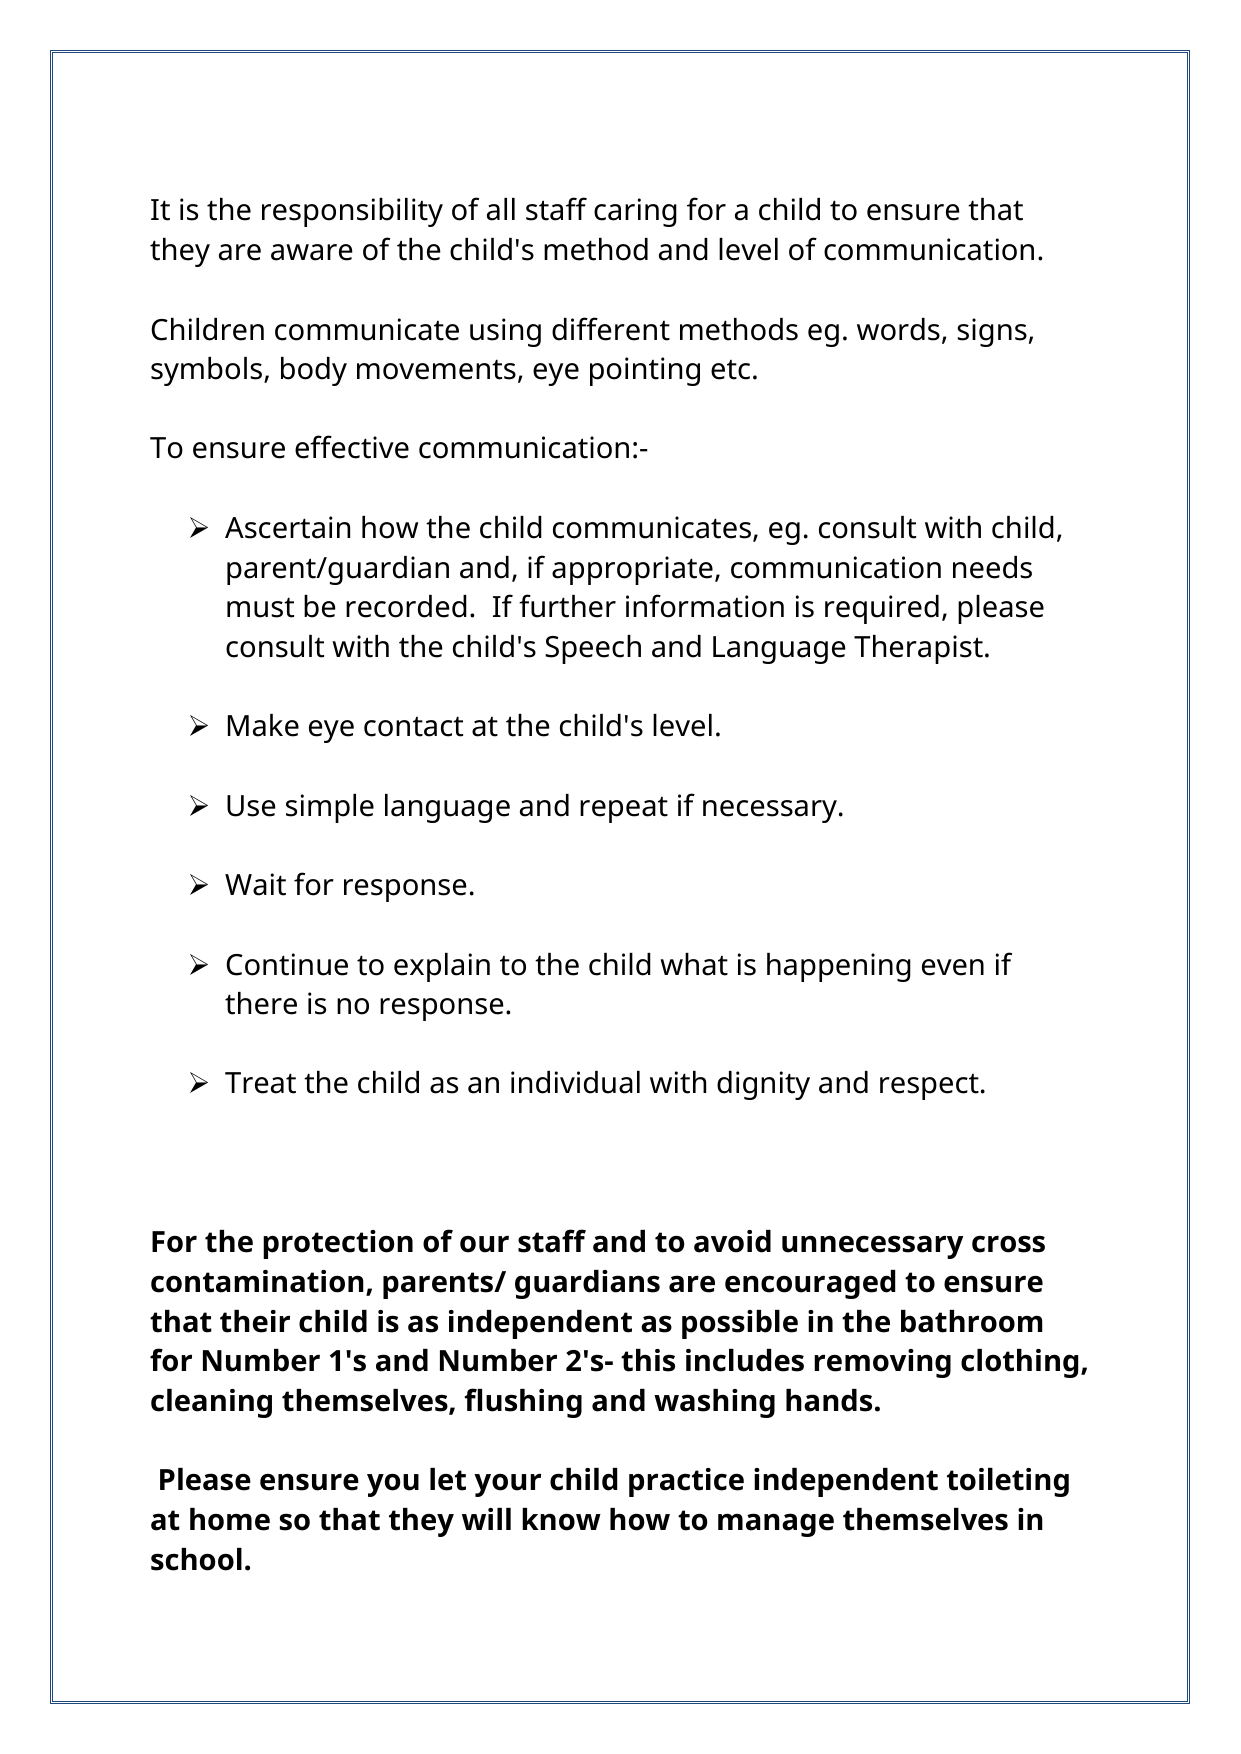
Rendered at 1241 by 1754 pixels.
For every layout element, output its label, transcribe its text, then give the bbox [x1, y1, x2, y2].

text To ensure effective communication:- [150, 428, 1090, 467]
list Make eye contact at the child's level. [187, 706, 1090, 745]
list Continue to explain to the child what is happening even if there is no response. [187, 944, 1090, 1023]
text Children communicate using different methods eg. words, signs, symbols, body movements, eye pointing etc. [150, 269, 1090, 388]
list Use simple language and repeat if necessary. [187, 785, 1090, 825]
list Wait for response. [187, 864, 1090, 904]
text It is the responsibility of all staff caring for a child to ensure that they are aware of the child's method and level of communication. [150, 190, 1090, 269]
list Ascertain how the child communicates, eg. consult with child, parent/guardian and, if appropriate, communication needs must be recorded. If further information is required, please consult with the child's Speech and Language Therapist. [187, 507, 1090, 666]
list Treat the child as an individual with dignity and respect. [187, 1063, 1090, 1102]
text For the protection of our staff and to avoid unnecessary cross contamination, parents/ guardians are encouraged to ensure that their child is as independent as possible in the bathroom for Number 1's and Number 2's- this includes removing clothing, cleaning themselves, flushing and washing hands. [150, 1222, 1090, 1420]
text Please ensure you let your child practice independent toileting at home so that they will know how to manage themselves in school. [150, 1460, 1090, 1579]
